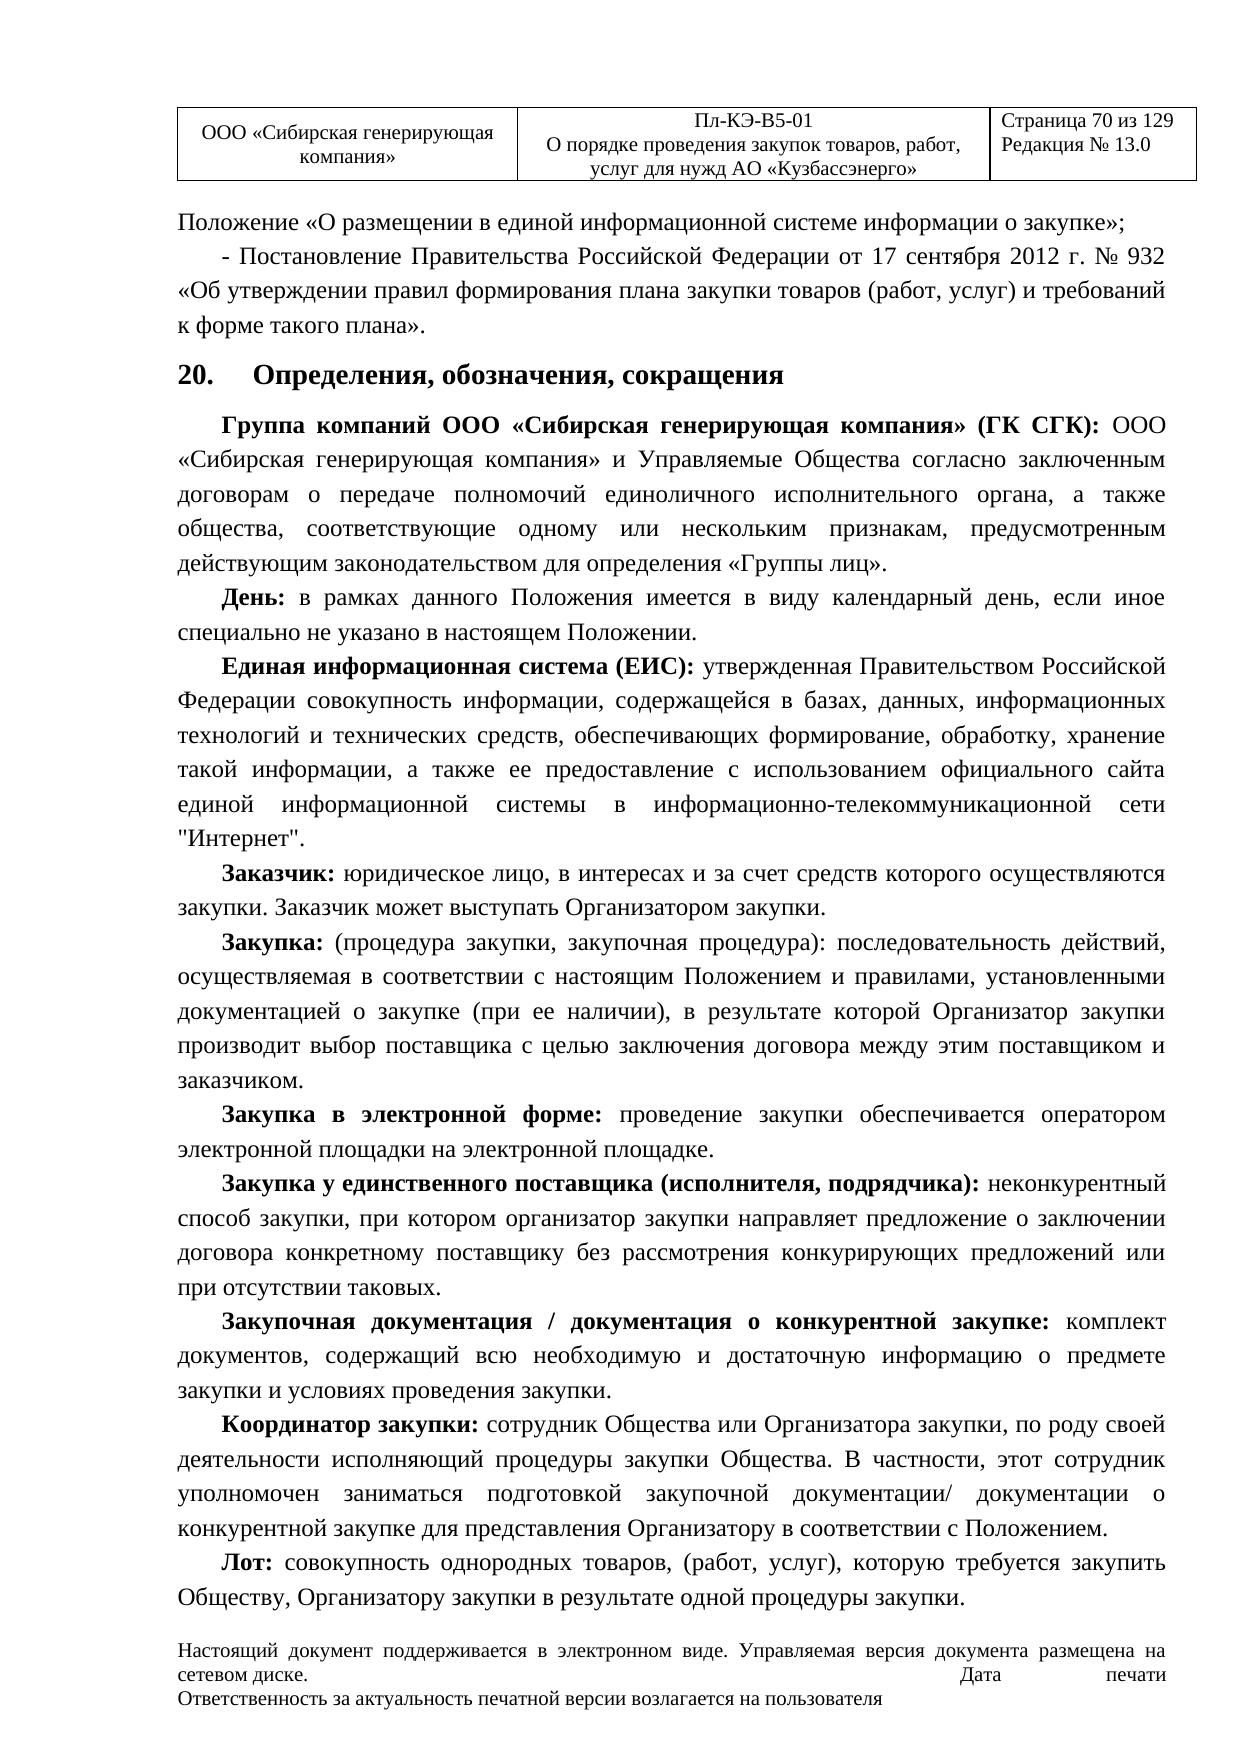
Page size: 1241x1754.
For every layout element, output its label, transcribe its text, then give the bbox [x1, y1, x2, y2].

text День: в рамках данного Положения имеется в виду календарный день, если иное специально не указано в настоящем Положении. [177, 582, 1166, 645]
text Закупка у единственного поставщика (исполнителя, подрядчика): неконкурентный способ закупки, при котором организатор закупки направляет предложение о заключении договора конкретному поставщику без рассмотрения конкурирующих предложений или при отсутствии таковых. [177, 1168, 1166, 1300]
text Единая информационная система (ЕИС): утвержденная Правительством Российской Федерации совокупность информации, содержащейся в базах, данных, информационных технологий и технических средств, обеспечивающих формирование, обработку, хранение такой информации, а также ее предоставление с использованием официального сайта единой информационной системы в информационно-телекоммуникационной сети "Интернет". [177, 651, 1166, 852]
text Закупка в электронной форме: проведение закупки обеспечивается оператором электронной площадки на электронной площадке. [177, 1099, 1166, 1162]
text Закупка: (процедура закупки, закупочная процедура): последовательность действий, осуществляемая в соответствии с настоящим Положением и правилами, установленными документацией о закупке (при ее наличии), в результате которой Организатор закупки производит выбор поставщика с целью заключения договора между этим поставщиком и заказчиком. [177, 927, 1166, 1093]
text Координатор закупки: сотрудник Общества или Организатора закупки, по роду своей деятельности исполняющий процедуры закупки Общества. В частности, этот сотрудник уполномочен заниматься подготовкой закупочной документации/ документации о конкурентной закупке для представления Организатору в соответствии с Положением. [177, 1409, 1166, 1542]
text Группа компаний ООО «Сибирская генерирующая компания» (ГК СГК): ООО «Сибирская генерирующая компания» и Управляемые Общества согласно заключенным договорам о передаче полномочий единоличного исполнительного органа, а также общества, соответствующие одному или нескольким признакам, предусмотренным действующим законодательством для определения «Группы лиц». [177, 410, 1166, 576]
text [177, 207, 1166, 235]
text Заказчик: юридическое лицо, в интересах и за счет средств которого осуществляются закупки. Заказчик может выступать Организатором закупки. [177, 858, 1166, 921]
text - Постановление Правительства Российской Федерации от 17 сентября 2012 г. № 932 «Об утверждении правил формирования плана закупки товаров (работ, услуг) и требований к форме такого плана». [177, 241, 1166, 339]
subtitle Определения, обозначения, сокращения [177, 357, 1166, 391]
text Закупочная документация / документация о конкурентной закупке: комплект документов, содержащий всю необходимую и достаточную информацию о предмете закупки и условиях проведения закупки. [177, 1306, 1166, 1404]
text Лот: совокупность однородных товаров, (работ, услуг), которую требуется закупить Обществу, Организатору закупки в результате одной процедуры закупки. [177, 1547, 1166, 1611]
